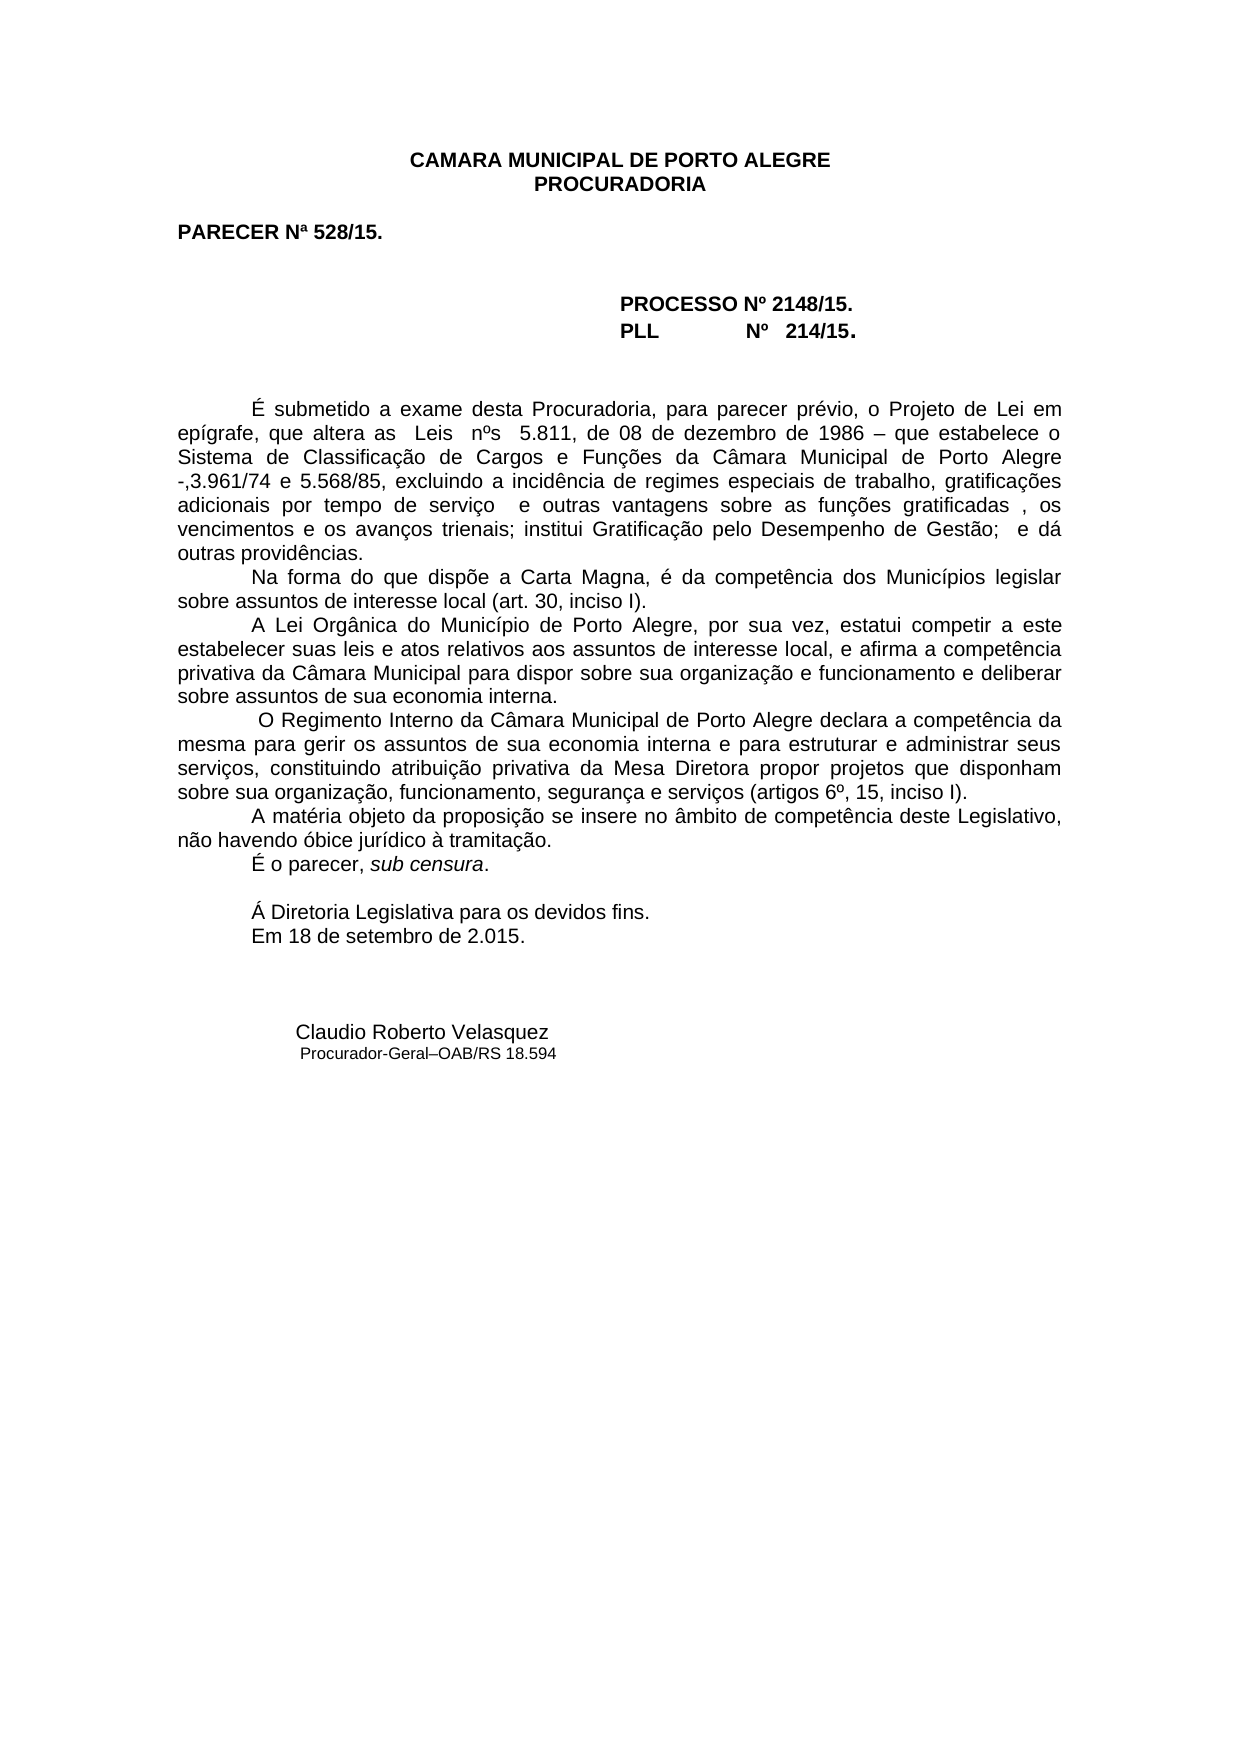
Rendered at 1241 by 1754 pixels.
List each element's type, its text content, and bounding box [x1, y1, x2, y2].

subtitle PROCURADORIA [177, 172, 1063, 196]
text A matéria objeto da proposição se insere no âmbito de competência deste Legislativo, não havendo óbice jurídico à tramitação. [177, 804, 1063, 852]
text O Regimento Interno da Câmara Municipal de Porto Alegre declara a competência da mesma para gerir os assuntos de sua economia interna e para estruturar e administrar seus serviços, constituindo atribuição privativa da Mesa Diretora propor projetos que disponham sobre sua organização, funcionamento, segurança e serviços (artigos 6º, 15, inciso I). [177, 708, 1063, 804]
text É submetido a exame desta Procuradoria, para parecer prévio, o Projeto de Lei em epígrafe, que altera as Leis nºs 5.811, de 08 de dezembro de 1986 – que estabelece o Sistema de Classificação de Cargos e Funções da Câmara Municipal de Porto Alegre -,3.961/74 e 5.568/85, excluindo a incidência de regimes especiais de trabalho, gratificações adicionais por tempo de serviço e outras vantagens sobre as funções gratificadas , os vencimentos e os avanços trienais; institui Gratificação pelo Desempenho de Gestão; e dá outras providências. [177, 397, 1063, 564]
text A Lei Orgânica do Município de Porto Alegre, por sua vez, estatui competir a este estabelecer suas leis e atos relativos aos assuntos de interesse local, e afirma a competência privativa da Câmara Municipal para dispor sobre sua organização e funcionamento e deliberar sobre assuntos de sua economia interna. [177, 612, 1063, 708]
subtitle PARECER Nª 528/15. [177, 219, 1063, 243]
text Á Diretoria Legislativa para os devidos fins. [251, 900, 1063, 924]
subtitle PLL Nº 214/15. [177, 315, 1063, 344]
text Procurador-Geral–OAB/RS 18.594 [177, 1044, 1063, 1063]
text É o parecer, sub censura. [177, 852, 1063, 876]
subtitle PROCESSO Nº 2148/15. [177, 291, 1063, 315]
text Em 18 de setembro de 2.015. [177, 924, 1063, 948]
text CAMARA MUNICIPAL DE PORTO ALEGRE [177, 148, 1063, 172]
text Claudio Roberto Velasquez [177, 1020, 1063, 1044]
text Na forma do que dispõe a Carta Magna, é da competência dos Municípios legislar sobre assuntos de interesse local (art. 30, inciso I). [177, 564, 1063, 612]
